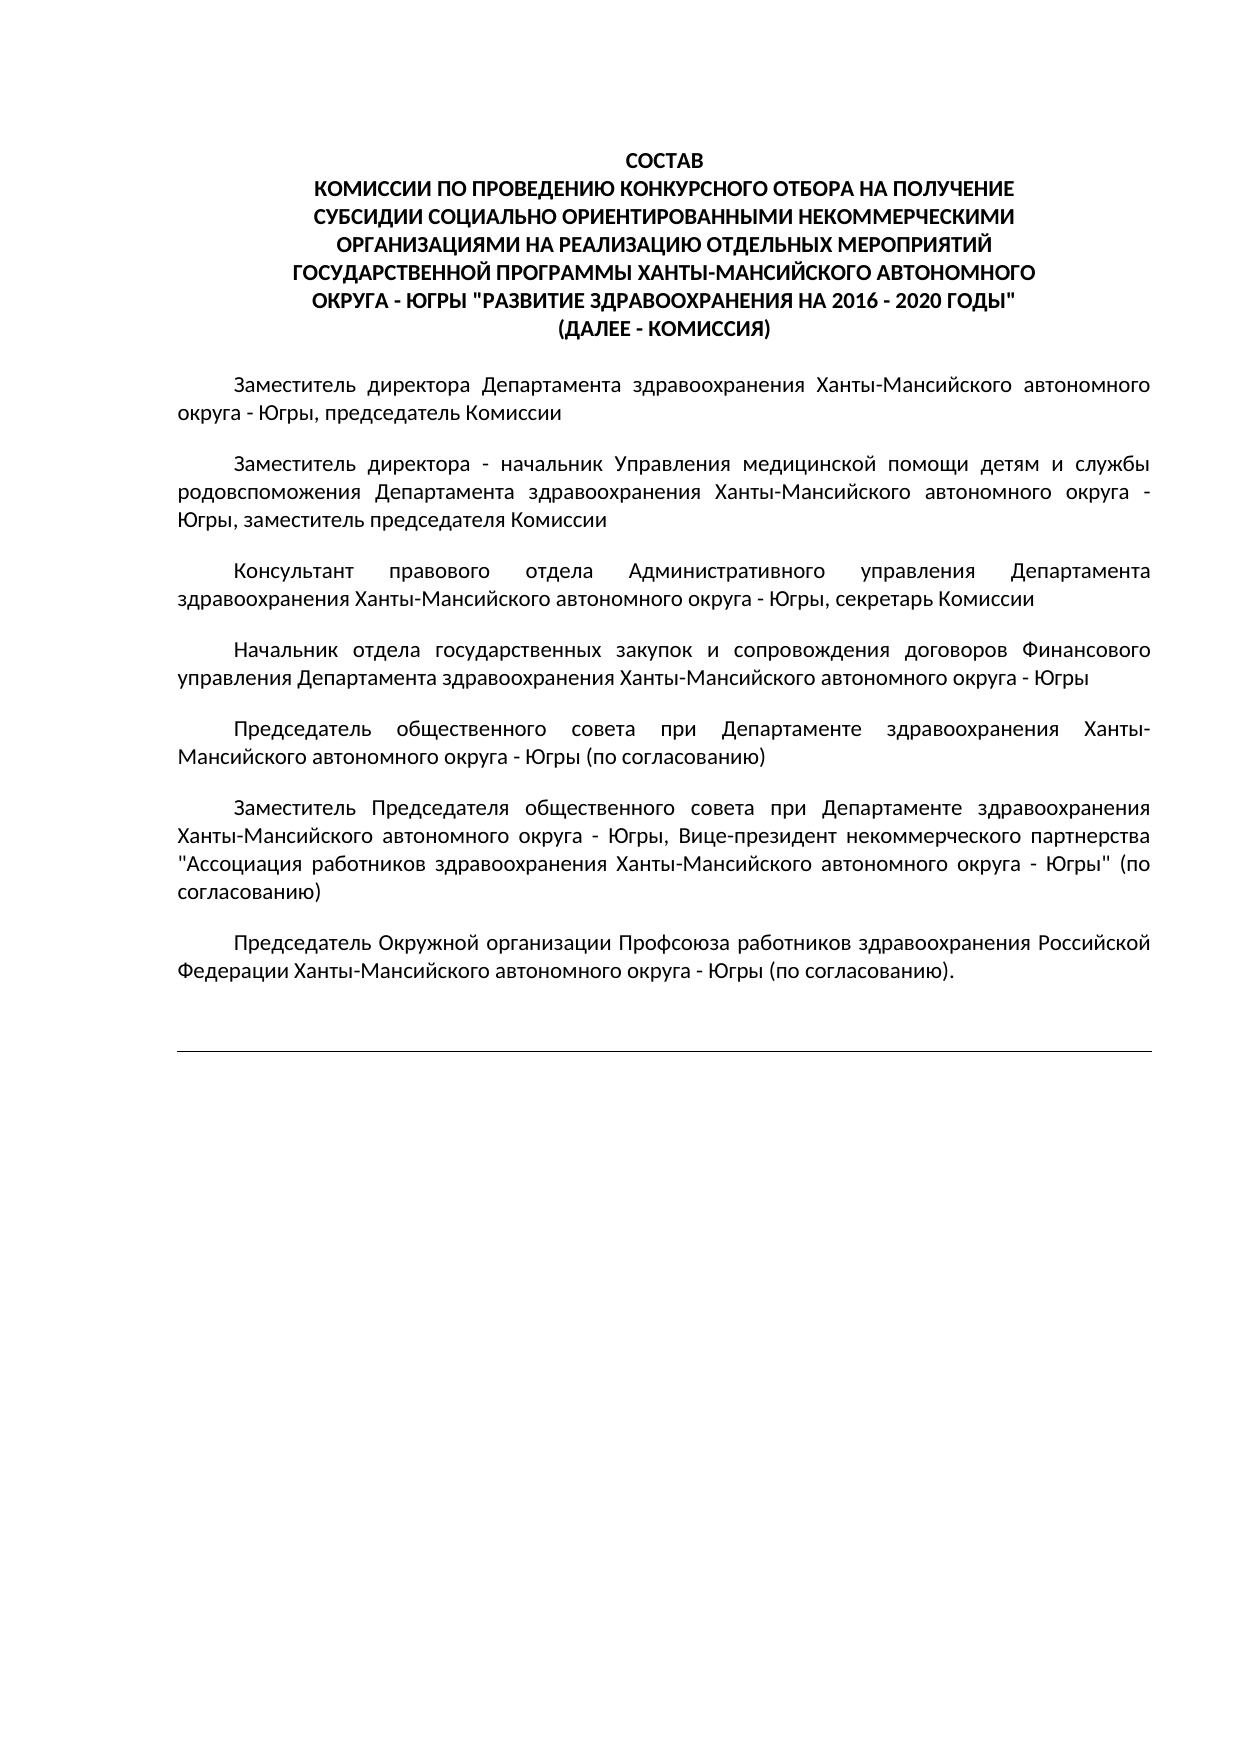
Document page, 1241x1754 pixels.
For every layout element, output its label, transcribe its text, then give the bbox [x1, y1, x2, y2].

title ОРГАНИЗАЦИЯМИ НА РЕАЛИЗАЦИЮ ОТДЕЛЬНЫХ МЕРОПРИЯТИЙ [177, 230, 1152, 258]
text Заместитель директора Департамента здравоохранения Ханты-Мансийского автономного округа - Югры, председатель Комиссии [177, 370, 1152, 426]
text Начальник отдела государственных закупок и сопровождения договоров Финансового управления Департамента здравоохранения Ханты-Мансийского автономного округа - Югры [177, 635, 1152, 691]
text Заместитель директора - начальник Управления медицинской помощи детям и службы родовспоможения Департамента здравоохранения Ханты-Мансийского автономного округа - Югры, заместитель председателя Комиссии [177, 449, 1152, 533]
title ГОСУДАРСТВЕННОЙ ПРОГРАММЫ ХАНТЫ-МАНСИЙСКОГО АВТОНОМНОГО [177, 258, 1152, 286]
text Консультант правового отдела Административного управления Департамента здравоохранения Ханты-Мансийского автономного округа - Югры, секретарь Комиссии [177, 556, 1152, 612]
text Председатель общественного совета при Департаменте здравоохранения Ханты-Мансийского автономного округа - Югры (по согласованию) [177, 714, 1152, 770]
title СУБСИДИИ СОЦИАЛЬНО ОРИЕНТИРОВАННЫМИ НЕКОММЕРЧЕСКИМИ [177, 202, 1152, 230]
title СОСТАВ [177, 146, 1152, 174]
text Заместитель Председателя общественного совета при Департаменте здравоохранения Ханты-Мансийского автономного округа - Югры, Вице-президент некоммерческого партнерства "Ассоциация работников здравоохранения Ханты-Мансийского автономного округа - Югры" (по согласованию) [177, 793, 1152, 905]
title (ДАЛЕЕ - КОМИССИЯ) [177, 314, 1152, 342]
text Председатель Окружной организации Профсоюза работников здравоохранения Российской Федерации Ханты-Мансийского автономного округа - Югры (по согласованию). [177, 928, 1152, 984]
title ОКРУГА - ЮГРЫ "РАЗВИТИЕ ЗДРАВООХРАНЕНИЯ НА 2016 - 2020 ГОДЫ" [177, 286, 1152, 314]
title КОМИССИИ ПО ПРОВЕДЕНИЮ КОНКУРСНОГО ОТБОРА НА ПОЛУЧЕНИЕ [177, 174, 1152, 202]
